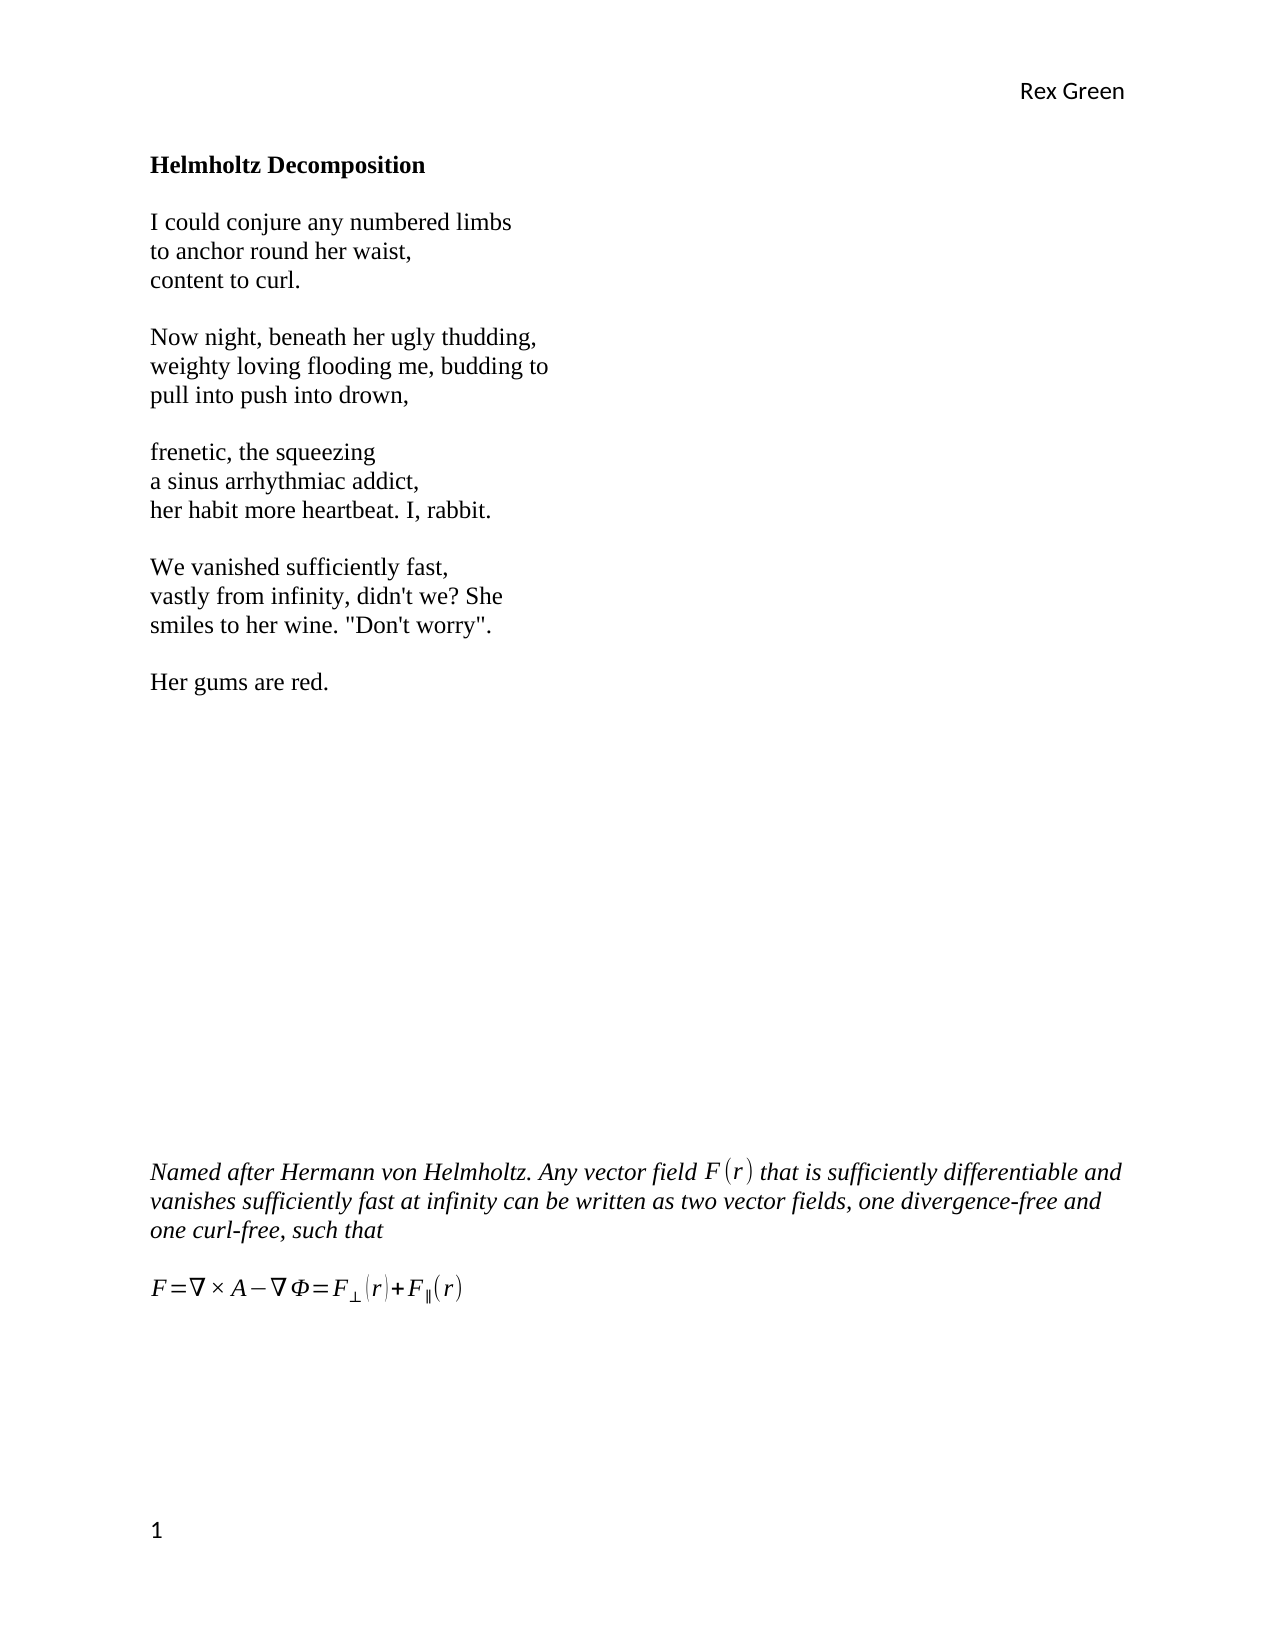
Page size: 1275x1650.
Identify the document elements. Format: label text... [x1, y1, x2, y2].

text Helmholtz Decomposition [150, 150, 1125, 179]
text smiles to her wine. "Don't worry". [150, 610, 1125, 639]
text vastly from infinity, didn't we? She [150, 581, 1125, 610]
text weighty loving flooding me, budding to [150, 351, 1125, 380]
text content to curl. [150, 265, 1125, 294]
text Named after Hermann von Helmholtz. Any vector field that is sufficiently differentiable and vanishes sufficiently fast at infinity can be written as two vector fields, one divergence-free and one curl-free, such that [150, 1156, 1125, 1244]
text We vanished sufficiently fast, [150, 552, 1125, 581]
text to anchor round her waist, [150, 236, 1125, 265]
text pull into push into drown, [150, 380, 1125, 409]
text frenetic, the squeezing [150, 437, 1125, 466]
text Now night, beneath her ugly thudding, [150, 322, 1125, 351]
text her habit more heartbeat. I, rabbit. [150, 495, 1125, 524]
text Her gums are red. [150, 667, 1125, 696]
text a sinus arrhythmiac addict, [150, 466, 1125, 495]
text I could conjure any numbered limbs [150, 207, 1125, 236]
